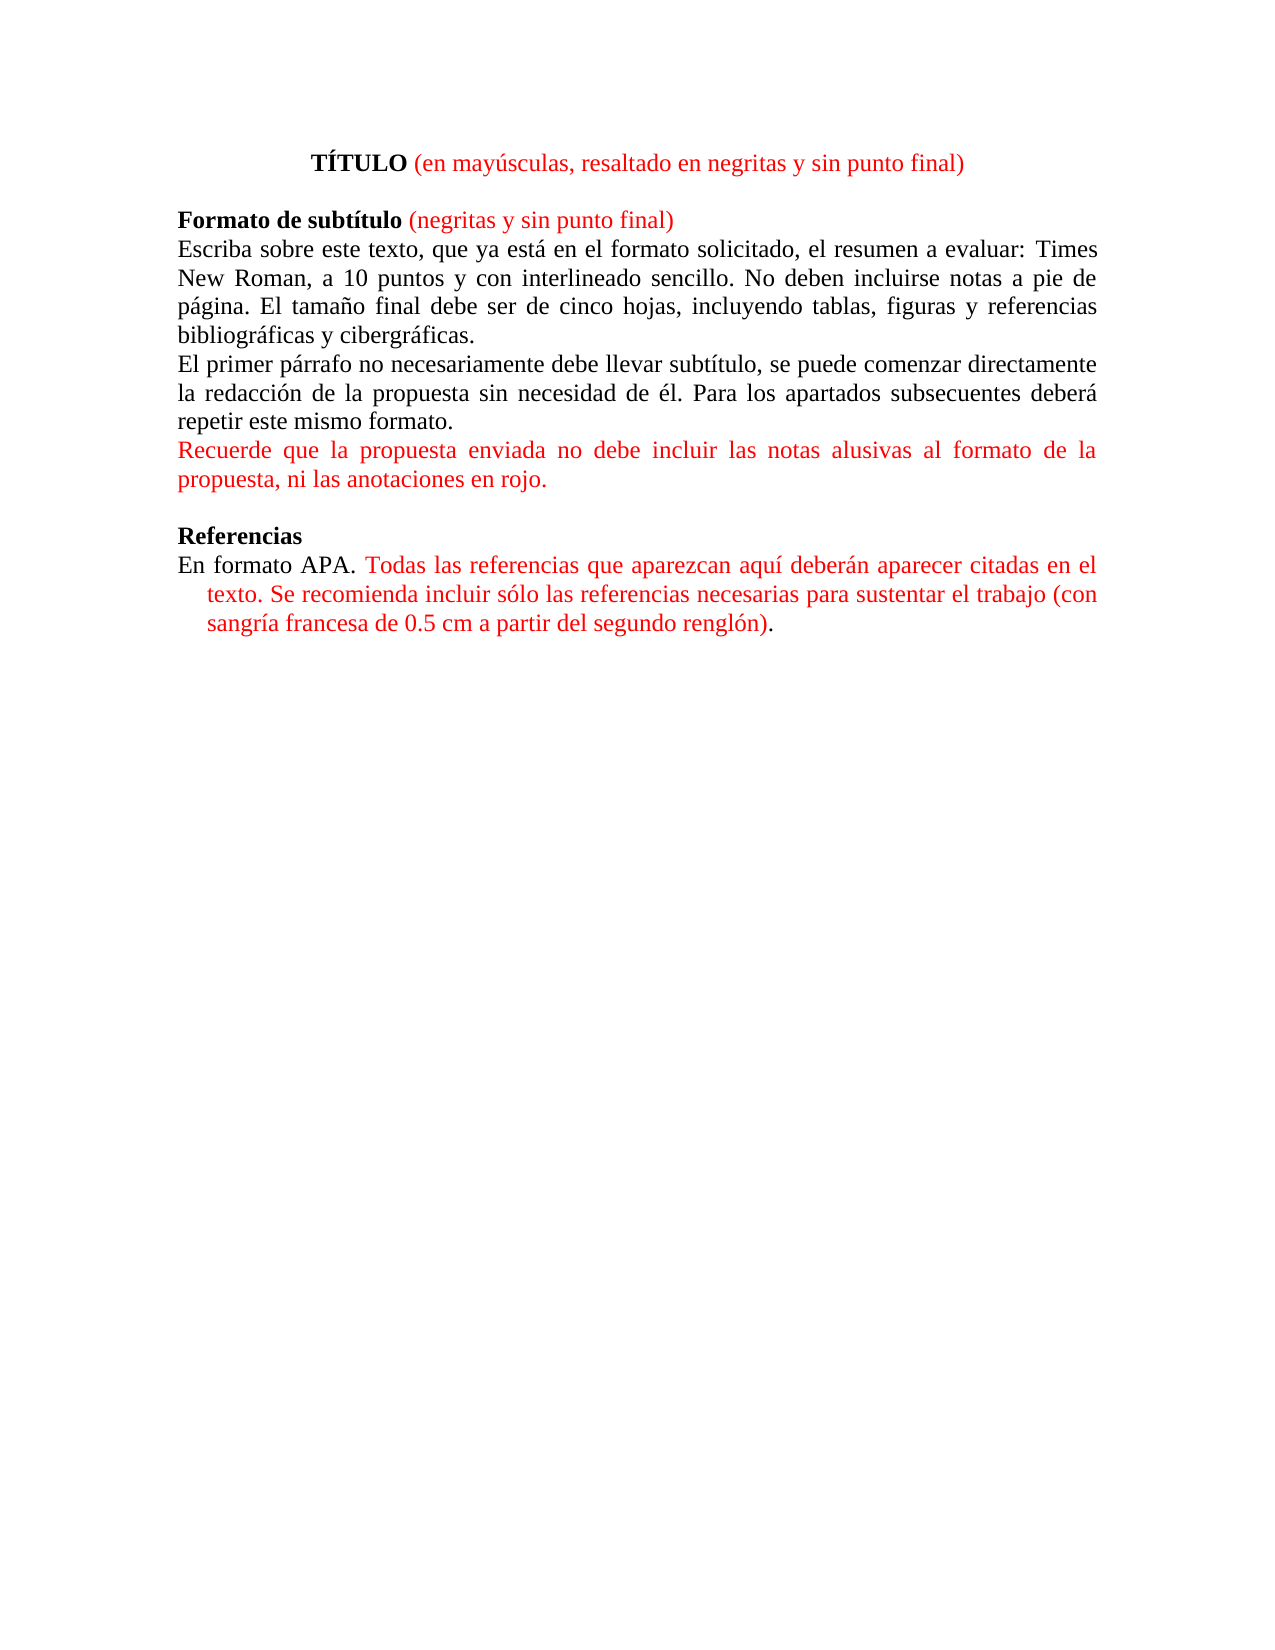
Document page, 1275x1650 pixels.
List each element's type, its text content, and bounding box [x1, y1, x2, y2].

text El primer párrafo no necesariamente debe llevar subtítulo, se puede comenzar directamente la redacción de la propuesta sin necesidad de él. Para los apartados subsecuentes deberá repetir este mismo formato. [177, 349, 1098, 435]
subtitle Formato de subtítulo (negritas y sin punto final) [177, 205, 1098, 234]
text Escriba sobre este texto, que ya está en el formato solicitado, el resumen a evaluar: Times New Roman, a 10 puntos y con interlineado sencillo. No deben incluirse notas a pie de página. El tamaño final debe ser de cinco hojas, incluyendo tablas, figuras y referencias bibliográficas y cibergráficas. [177, 234, 1098, 349]
subtitle Referencias [177, 521, 1098, 550]
text En formato APA. Todas las referencias que aparezcan aquí deberán aparecer citadas en el texto. Se recomienda incluir sólo las referencias necesarias para sustentar el trabajo (con sangría francesa de 0.5 cm a partir del segundo renglón). [177, 550, 1098, 636]
text Recuerde que la propuesta enviada no debe incluir las notas alusivas al formato de la propuesta, ni las anotaciones en rojo. [177, 435, 1098, 493]
subtitle TÍTULO (en mayúsculas, resaltado en negritas y sin punto final) [177, 148, 1098, 176]
